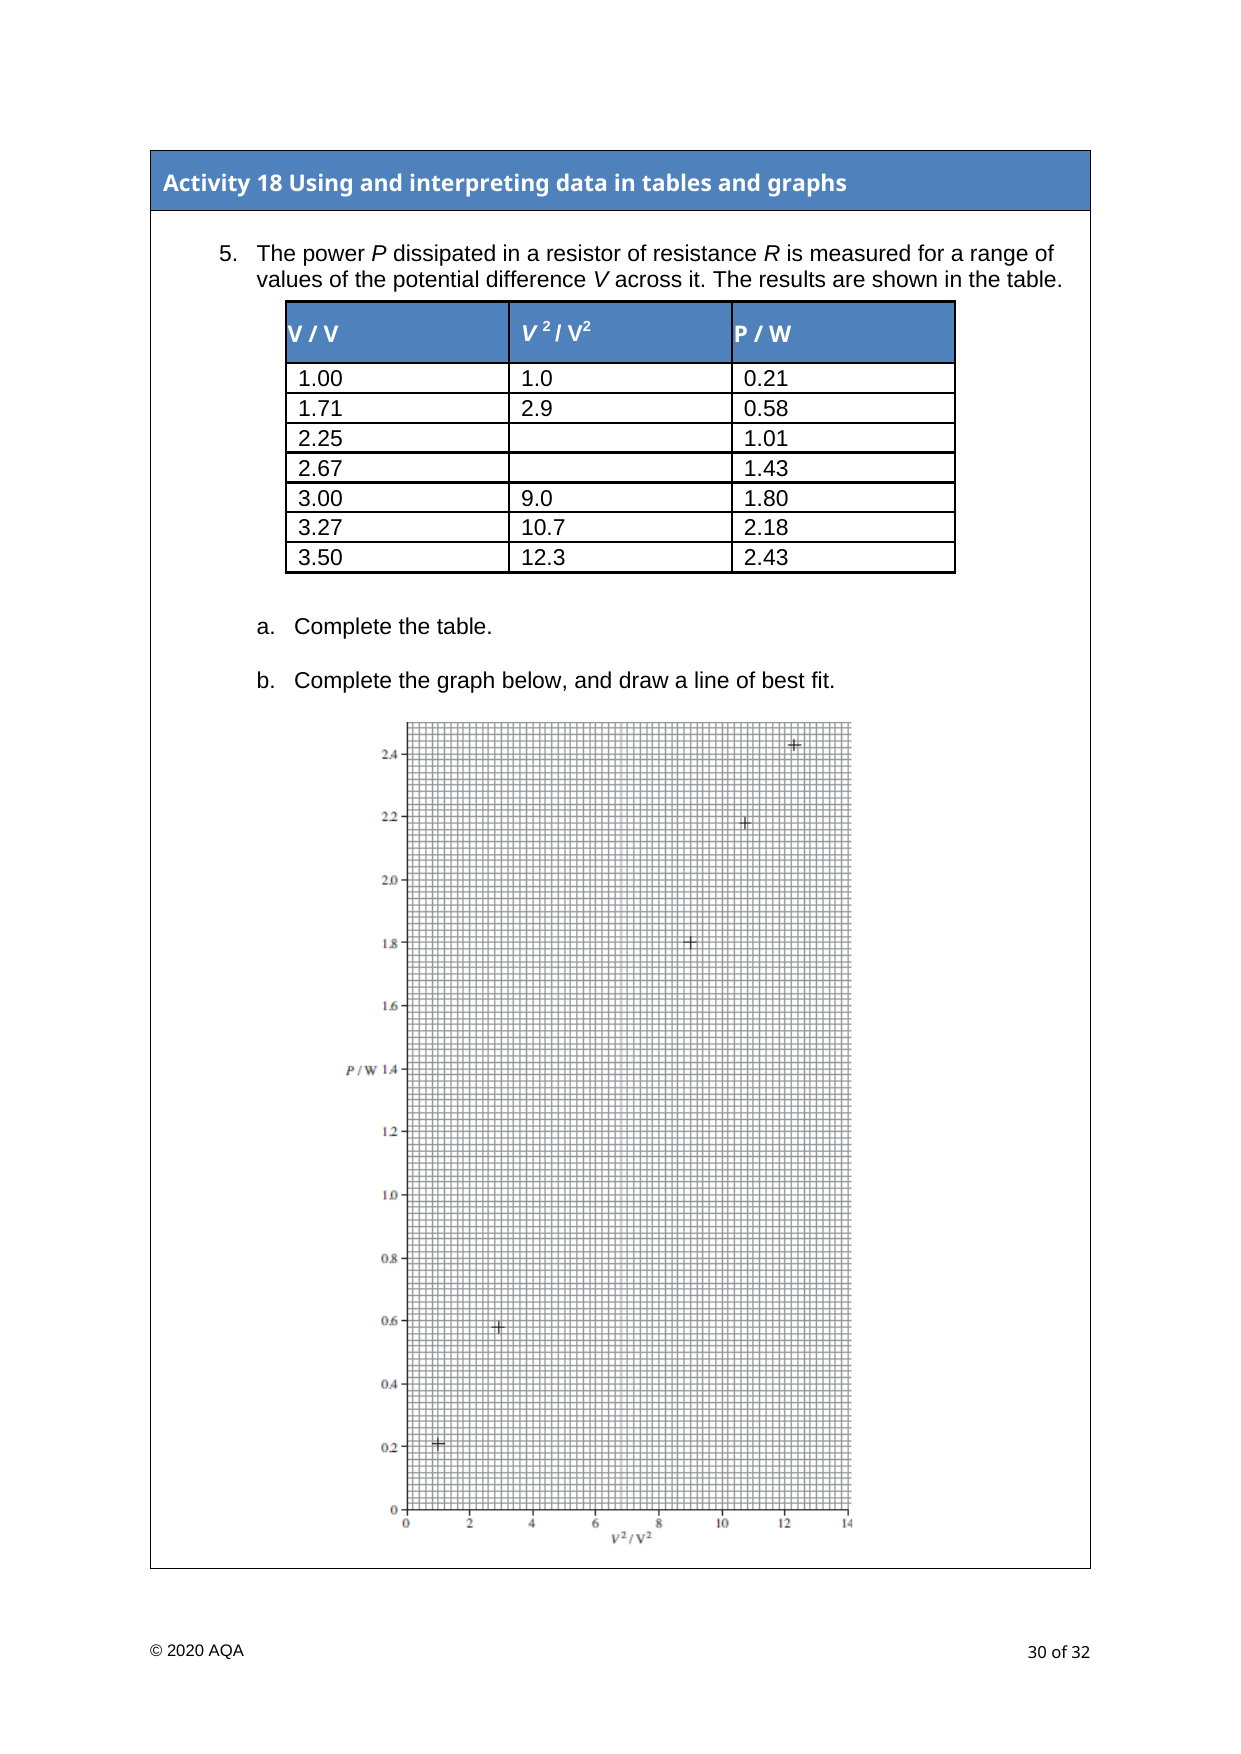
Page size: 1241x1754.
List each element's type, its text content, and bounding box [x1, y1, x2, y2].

table_header Activity 18 Using and interpreting data in tables and graphs [151, 151, 1090, 210]
picture [346, 722, 853, 1545]
table_cell The power P dissipated in a resistor of resistance R is measured for a range of values of the potential difference V across it. The results are shown in the table. Complete the table. Complete the graph below, and draw a line of best fit. [151, 211, 1090, 1567]
